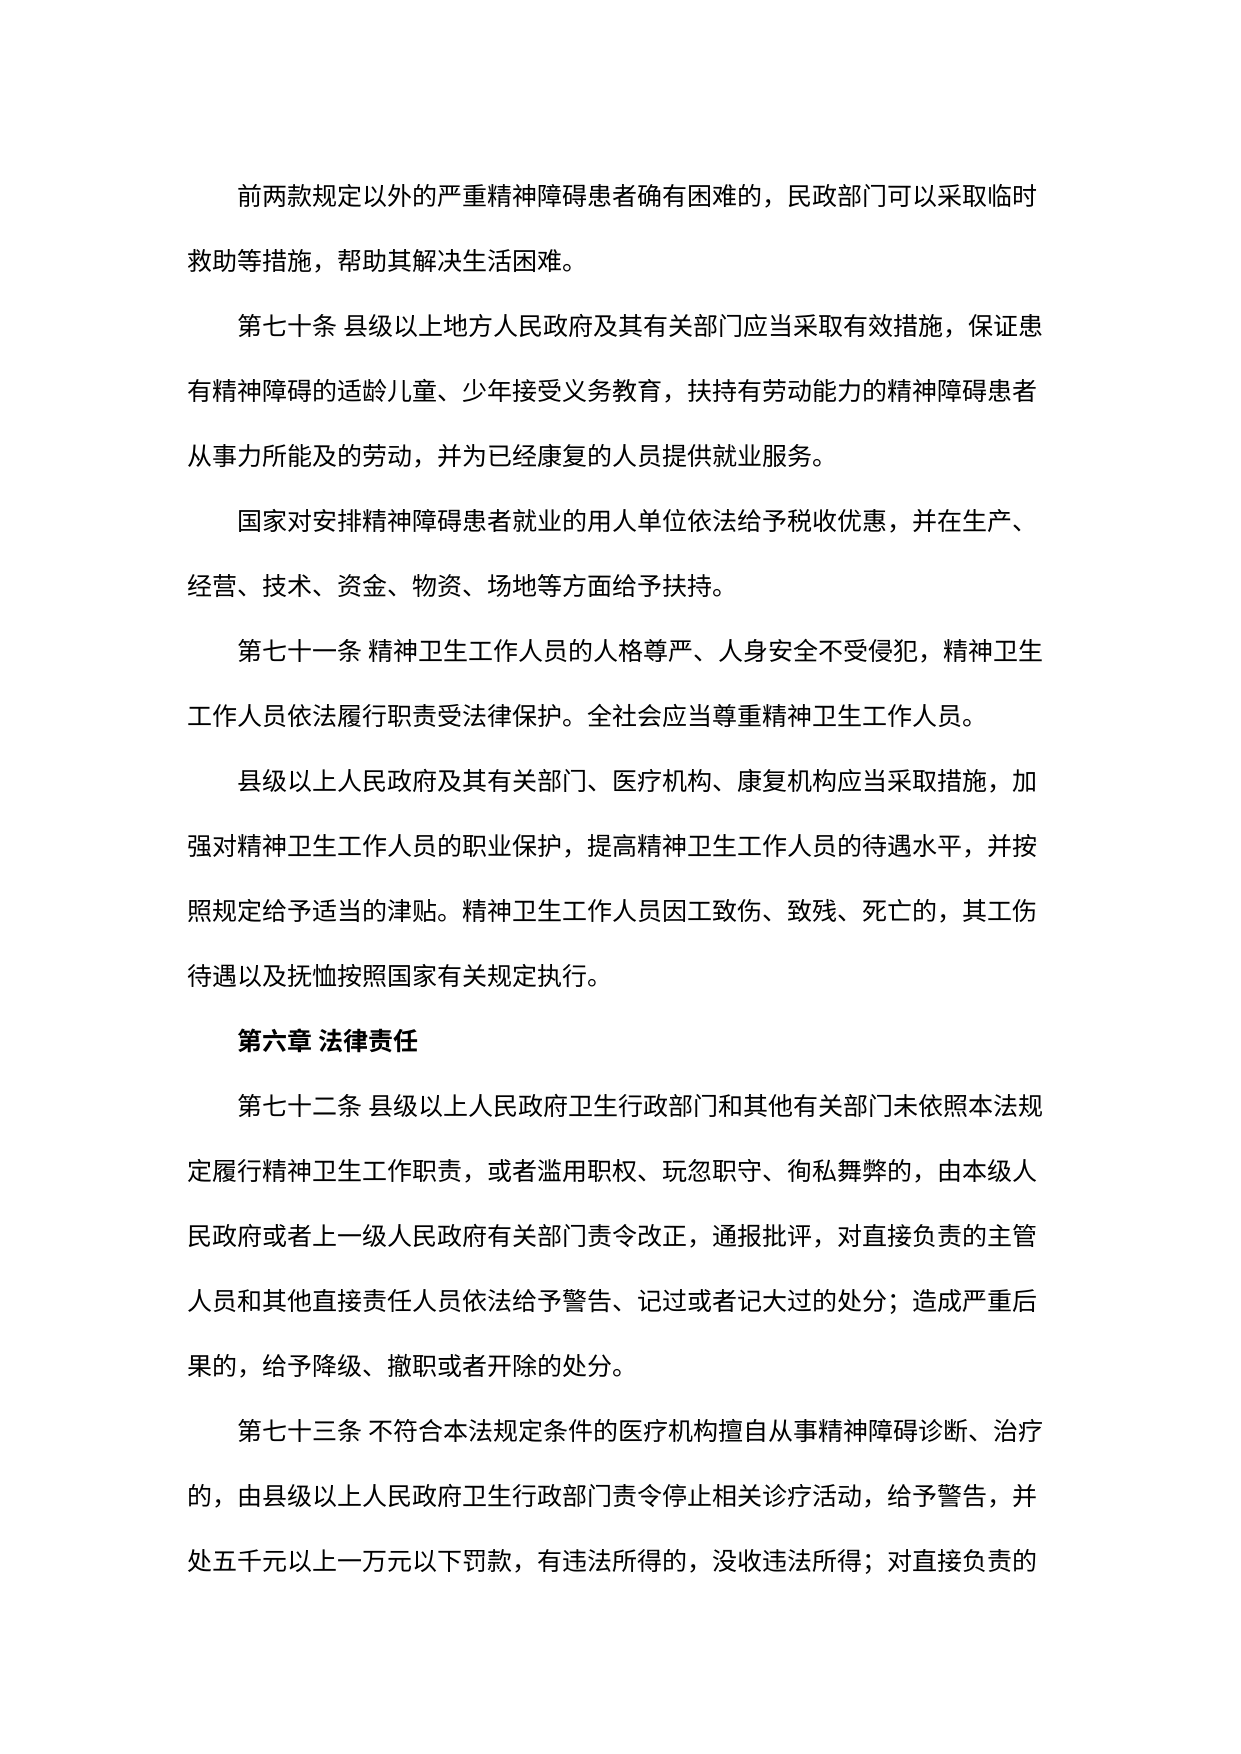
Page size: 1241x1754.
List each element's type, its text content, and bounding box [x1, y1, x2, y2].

text 第七十条 县级以上地方人民政府及其有关部门应当采取有效措施，保证患有精神障碍的适龄儿童、少年接受义务教育，扶持有劳动能力的精神障碍患者从事力所能及的劳动，并为已经康复的人员提供就业服务。 [187, 292, 1053, 487]
text 前两款规定以外的严重精神障碍患者确有困难的，民政部门可以采取临时救助等措施，帮助其解决生活困难。 [187, 162, 1053, 292]
text 县级以上人民政府及其有关部门、医疗机构、康复机构应当采取措施，加强对精神卫生工作人员的职业保护，提高精神卫生工作人员的待遇水平，并按照规定给予适当的津贴。精神卫生工作人员因工致伤、致残、死亡的，其工伤待遇以及抚恤按照国家有关规定执行。 [187, 747, 1053, 1007]
text 国家对安排精神障碍患者就业的用人单位依法给予税收优惠，并在生产、经营、技术、资金、物资、场地等方面给予扶持。 [187, 487, 1053, 617]
text 第七十二条 县级以上人民政府卫生行政部门和其他有关部门未依照本法规定履行精神卫生工作职责，或者滥用职权、玩忽职守、徇私舞弊的，由本级人民政府或者上一级人民政府有关部门责令改正，通报批评，对直接负责的主管人员和其他直接责任人员依法给予警告、记过或者记大过的处分；造成严重后果的，给予降级、撤职或者开除的处分。 [187, 1072, 1053, 1397]
text 第七十一条 精神卫生工作人员的人格尊严、人身安全不受侵犯，精神卫生工作人员依法履行职责受法律保护。全社会应当尊重精神卫生工作人员。 [187, 617, 1053, 747]
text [187, 1397, 1053, 1592]
text 第六章 法律责任 [187, 1007, 1053, 1072]
